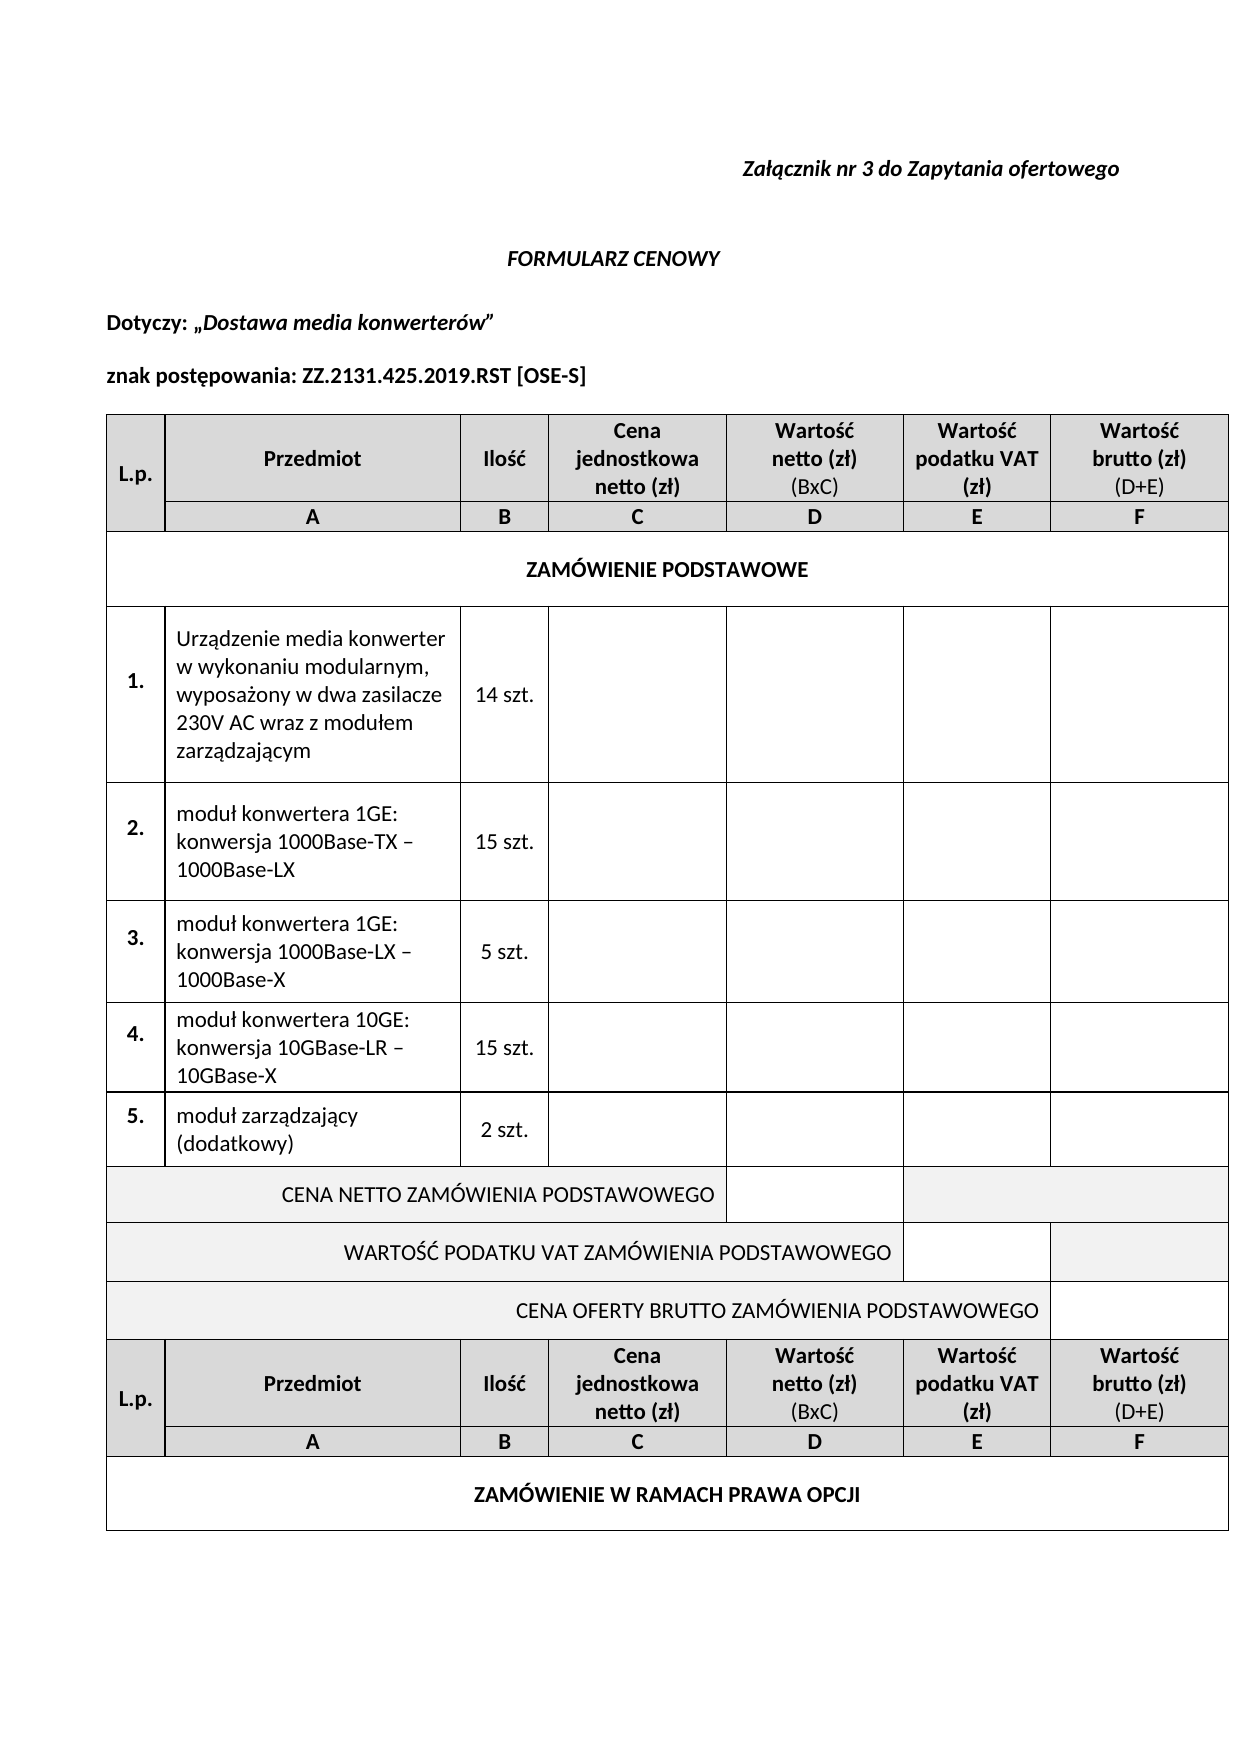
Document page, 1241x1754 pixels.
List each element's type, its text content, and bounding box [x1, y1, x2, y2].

table_cell [549, 1093, 726, 1166]
text Formularz cenowy [106, 244, 1122, 272]
table_cell [549, 901, 726, 1002]
table_cell moduł zarządzający (dodatkowy) [166, 1093, 460, 1166]
table_cell D [727, 1427, 903, 1456]
table_cell [904, 1167, 1228, 1222]
table_cell [904, 783, 1050, 900]
text Załącznik nr 3 do Zapytania ofertowego [638, 154, 1122, 182]
table_cell [904, 1223, 1050, 1281]
table_cell Przedmiot [166, 1340, 460, 1426]
table_cell [727, 1003, 903, 1091]
table_cell [904, 1093, 1050, 1166]
table_cell moduł konwertera 1GE: konwersja 1000Base-TX – 1000Base-LX [166, 783, 460, 900]
table_header Cena jednostkowa netto (zł) [549, 415, 726, 501]
table_cell A [166, 1427, 460, 1456]
table_cell C [549, 1427, 726, 1456]
table_cell F [1051, 1427, 1228, 1456]
table_cell Urządzenie media konwerter w wykonaniu modularnym, wyposażony w dwa zasilacze 230V AC wraz z modułem zarządzającym [166, 607, 460, 782]
table_cell [1051, 1003, 1228, 1091]
table_header Wartość podatku VAT (zł) [904, 415, 1050, 501]
table_cell [1051, 901, 1228, 1002]
table_cell [1051, 607, 1228, 782]
table_cell [549, 783, 726, 900]
table_header Wartość brutto (zł) (D+E) [1051, 415, 1228, 501]
text znak postępowania: ZZ.2131.425.2019.RST [OSE-S] [106, 361, 1122, 389]
table_cell [549, 607, 726, 782]
table_cell 2 szt. [461, 1093, 548, 1166]
table_cell 5 szt. [461, 901, 548, 1002]
table_cell Ilość [461, 1340, 548, 1426]
table_cell [1051, 783, 1228, 900]
table_cell B [461, 1427, 548, 1456]
table_cell C [549, 502, 726, 531]
table_cell ZAMÓWIENIE W RAMACH PRAWA OPCJI [107, 1457, 1228, 1530]
text Dotyczy: „Dostawa media konwerterów” [106, 308, 1122, 336]
table_cell Wartość brutto (zł) (D+E) [1051, 1340, 1228, 1426]
table_cell [904, 901, 1050, 1002]
table_cell [107, 901, 164, 1002]
table_cell moduł konwertera 1GE: konwersja 1000Base-LX – 1000Base-X [166, 901, 460, 1002]
table_cell [727, 1167, 903, 1222]
table_header Przedmiot [166, 415, 460, 501]
table_cell [1051, 1282, 1228, 1339]
table_cell F [1051, 502, 1228, 531]
table_cell L.p. [107, 1340, 164, 1456]
table_cell moduł konwertera 10GE: konwersja 10GBase-LR – 10GBase-X [166, 1003, 460, 1091]
table_cell 15 szt. [461, 783, 548, 900]
table_cell E [904, 1427, 1050, 1456]
table_cell [107, 1003, 164, 1091]
table_cell E [904, 502, 1050, 531]
table_cell CENA OFERTY BRUTTO ZAMÓWIENIA PODSTAWOWEGO [107, 1282, 1050, 1339]
table_cell B [461, 502, 548, 531]
table_cell [727, 1093, 903, 1166]
table_cell [107, 1093, 164, 1166]
table_cell 15 szt. [461, 1003, 548, 1091]
table_cell CENA NETTO ZAMÓWIENIA PODSTAWOWEGO [107, 1167, 726, 1222]
table_header Ilość [461, 415, 548, 501]
table_cell [107, 783, 164, 900]
table_cell [727, 901, 903, 1002]
table_cell [904, 1003, 1050, 1091]
table_cell Wartość podatku VAT (zł) [904, 1340, 1050, 1426]
table_header L.p. [107, 415, 164, 531]
table_cell A [166, 502, 460, 531]
table_cell [549, 1003, 726, 1091]
table_cell Cena jednostkowa netto (zł) [549, 1340, 726, 1426]
table_cell [107, 607, 164, 782]
table_cell ZAMÓWIENIE PODSTAWOWE [107, 532, 1228, 606]
table_cell [1051, 1223, 1228, 1281]
table_cell 14 szt. [461, 607, 548, 782]
table_cell [727, 783, 903, 900]
table_cell [727, 607, 903, 782]
table_cell Wartość netto (zł) (BxC) [727, 1340, 903, 1426]
table_cell D [727, 502, 903, 531]
table_cell [1051, 1093, 1228, 1166]
table_cell WARTOŚĆ PODATKU VAT ZAMÓWIENIA PODSTAWOWEGO [107, 1223, 903, 1281]
table_cell [904, 607, 1050, 782]
table_header Wartość netto (zł) (BxC) [727, 415, 903, 501]
